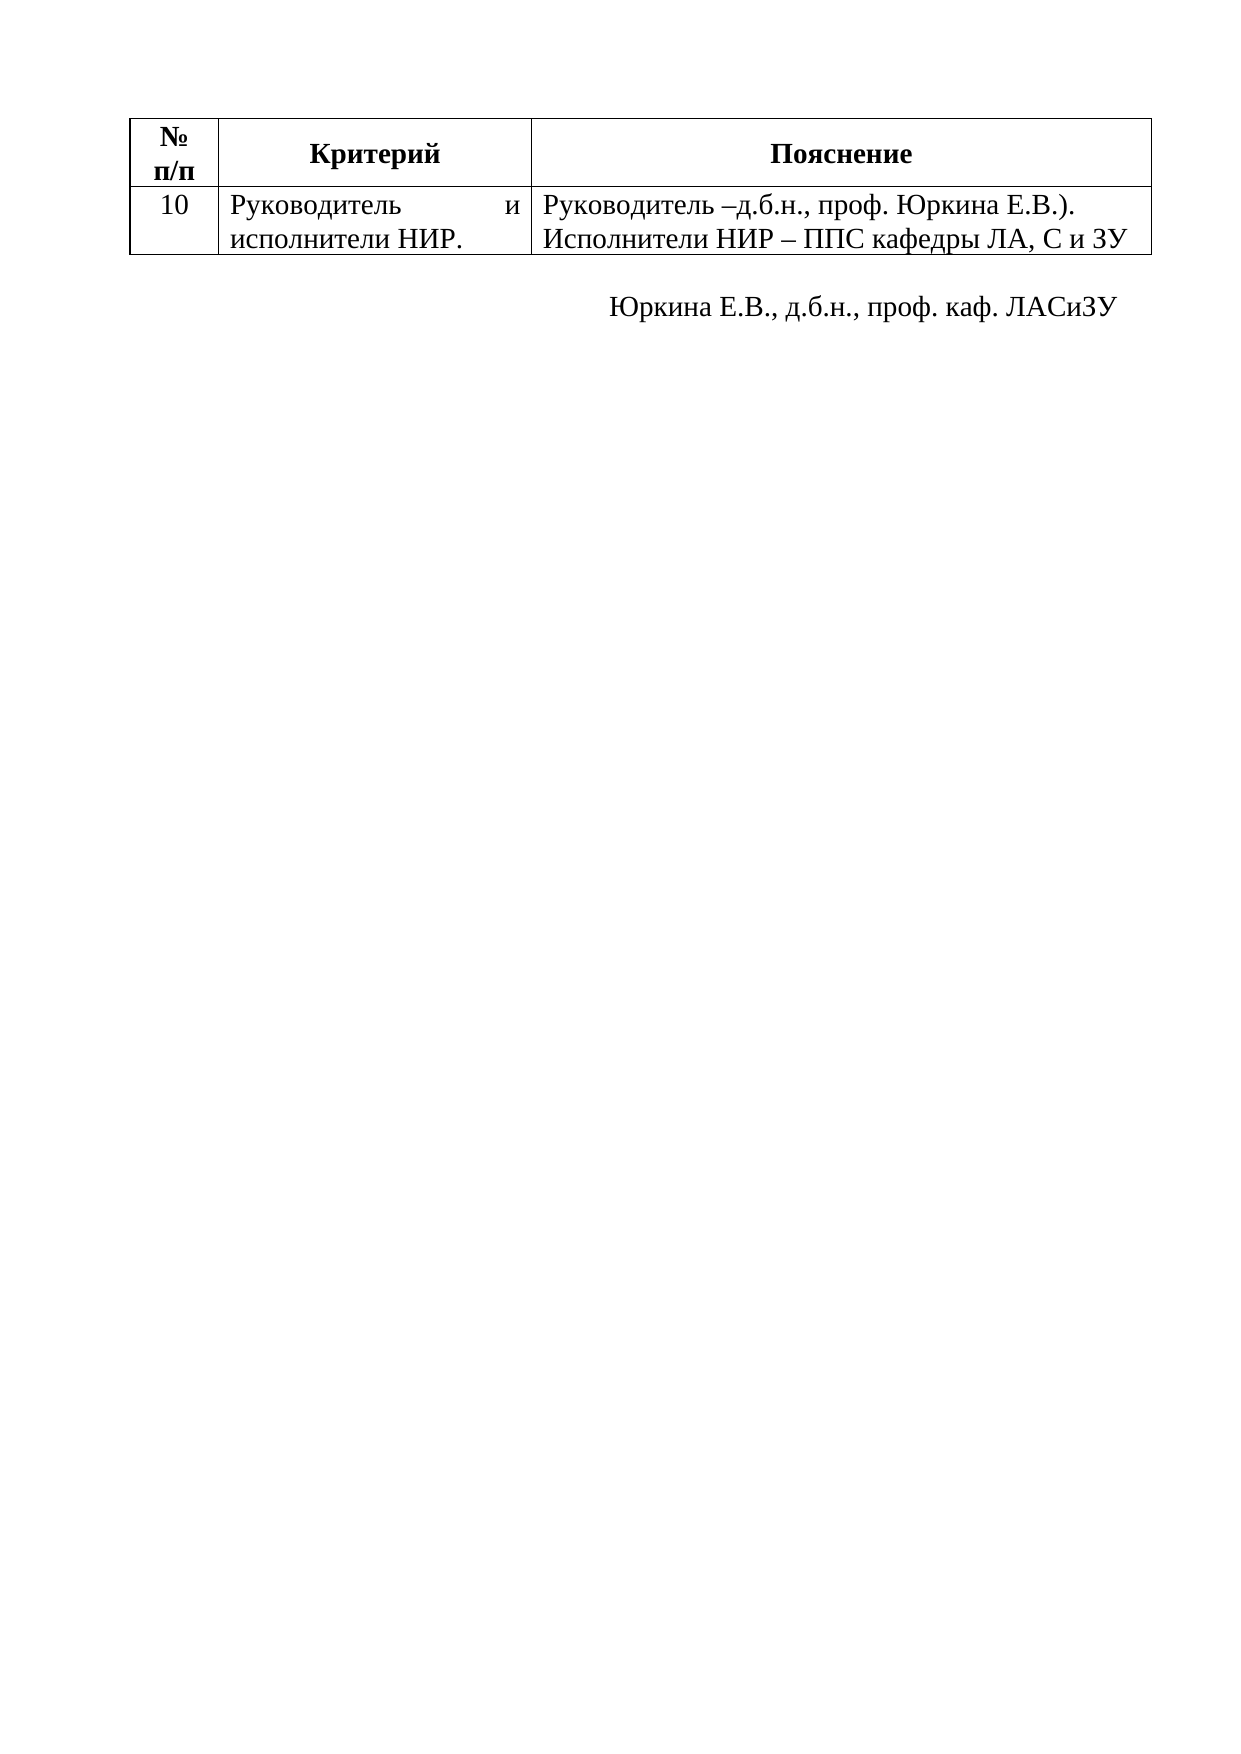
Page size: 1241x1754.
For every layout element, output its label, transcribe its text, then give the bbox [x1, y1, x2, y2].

table_header № п/п [131, 119, 218, 186]
table_cell Руководитель –д.б.н., проф. Юркина Е.В.). Исполнители НИР – ППС кафедры ЛА, С и ЗУ [532, 187, 1151, 254]
table_header Критерий [219, 119, 531, 186]
table_cell Руководитель и исполнители НИР. [219, 187, 531, 254]
table_header Пояснение [532, 119, 1151, 186]
table_cell 10 [131, 187, 218, 254]
text Юркина Е.В., д.б.н., проф. каф. ЛАСиЗУ [244, 289, 1152, 322]
